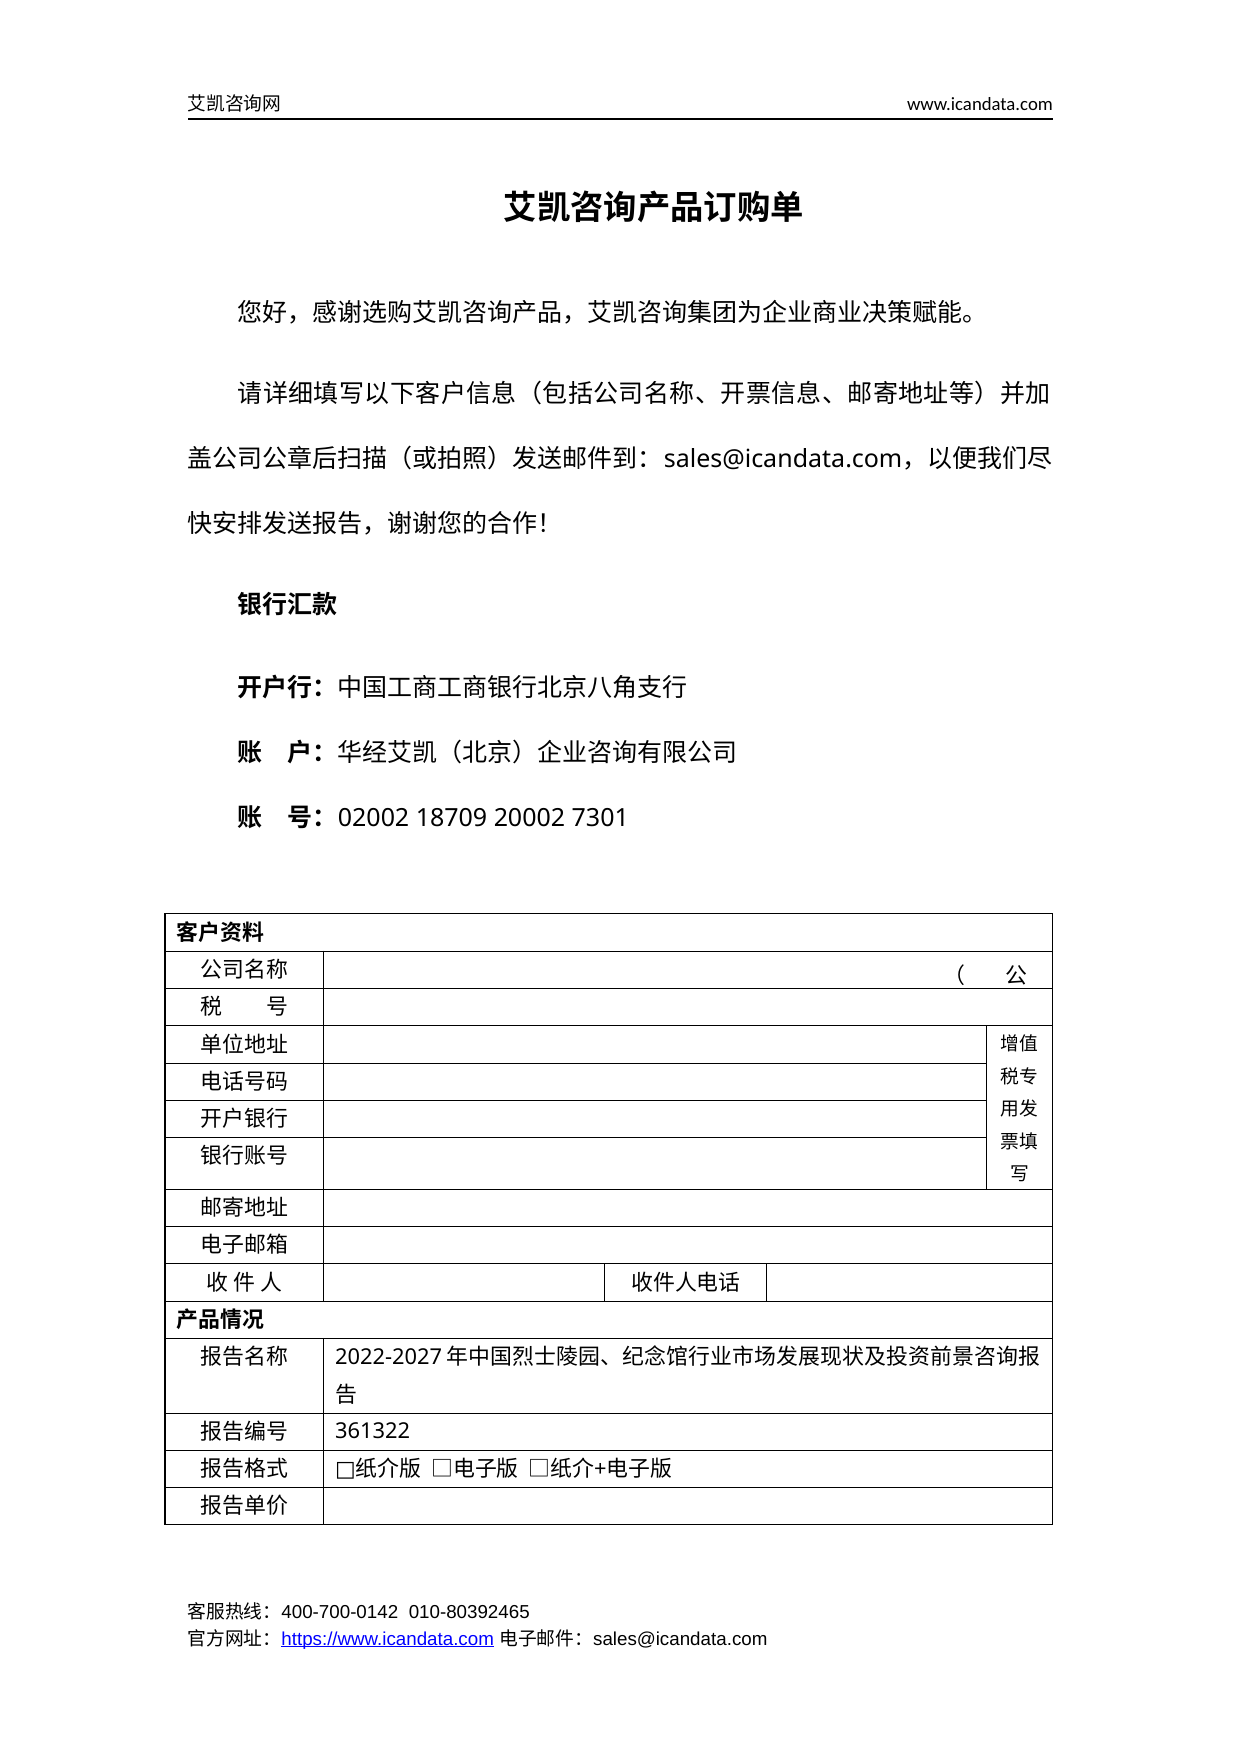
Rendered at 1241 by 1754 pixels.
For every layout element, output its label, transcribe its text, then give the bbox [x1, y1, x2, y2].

table_cell 报告格式 [166, 1451, 323, 1487]
table_cell 电子邮箱 [166, 1227, 323, 1263]
text 账 号：02002 18709 20002 7301 [187, 783, 1053, 848]
table_cell [324, 1488, 1052, 1524]
table_cell 电话号码 [166, 1064, 323, 1100]
table_cell 收 件 人 [166, 1264, 323, 1301]
text 您好，感谢选购艾凯咨询产品，艾凯咨询集团为企业商业决策赋能。 [187, 278, 1053, 343]
table_cell 开户银行 [166, 1101, 323, 1137]
text 请详细填写以下客户信息（包括公司名称、开票信息、邮寄地址等）并加盖公司公章后扫描（或拍照）发送邮件到：sales@icandata.com，以便我们尽快安排发送报告，谢谢您的合作！ [187, 359, 1053, 554]
text 艾凯咨询产品订购单 [187, 172, 1053, 237]
table_cell [324, 1190, 1052, 1226]
table_cell 公司名称 [166, 952, 323, 988]
table_cell [324, 1264, 604, 1301]
table_cell 税 号 [166, 989, 323, 1025]
table_cell [767, 1264, 1052, 1301]
table_cell [324, 1101, 986, 1137]
table_cell [324, 1138, 986, 1189]
table_cell 报告单价 [166, 1488, 323, 1524]
table_cell 邮寄地址 [166, 1190, 323, 1226]
table_cell 银行账号 [166, 1138, 323, 1189]
table_cell 361322 [324, 1414, 1052, 1450]
table_cell [324, 1026, 986, 1062]
text 账 户：华经艾凯（北京）企业咨询有限公司 [187, 718, 1053, 783]
text 银行汇款 [187, 570, 1053, 635]
table_cell □纸介版 □电子版 □纸介+电子版 [324, 1451, 1052, 1487]
table_cell 产品情况 [166, 1302, 1052, 1338]
table_cell 增值税专用发票填写 [987, 1026, 1052, 1189]
table_cell 报告编号 [166, 1414, 323, 1450]
table_cell [324, 1227, 1052, 1263]
text 开户行：中国工商工商银行北京八角支行 [187, 653, 1053, 718]
table_cell [324, 952, 1052, 988]
table_cell 2022-2027年中国烈士陵园、纪念馆行业市场发展现状及投资前景咨询报告 [324, 1339, 1052, 1412]
table_cell 单位地址 [166, 1026, 323, 1062]
table_header 客户资料 [166, 914, 1052, 951]
table_cell [324, 1064, 986, 1100]
table_cell 收件人电话 [605, 1264, 766, 1301]
table_cell [324, 989, 1052, 1025]
table_cell 报告名称 [166, 1339, 323, 1412]
